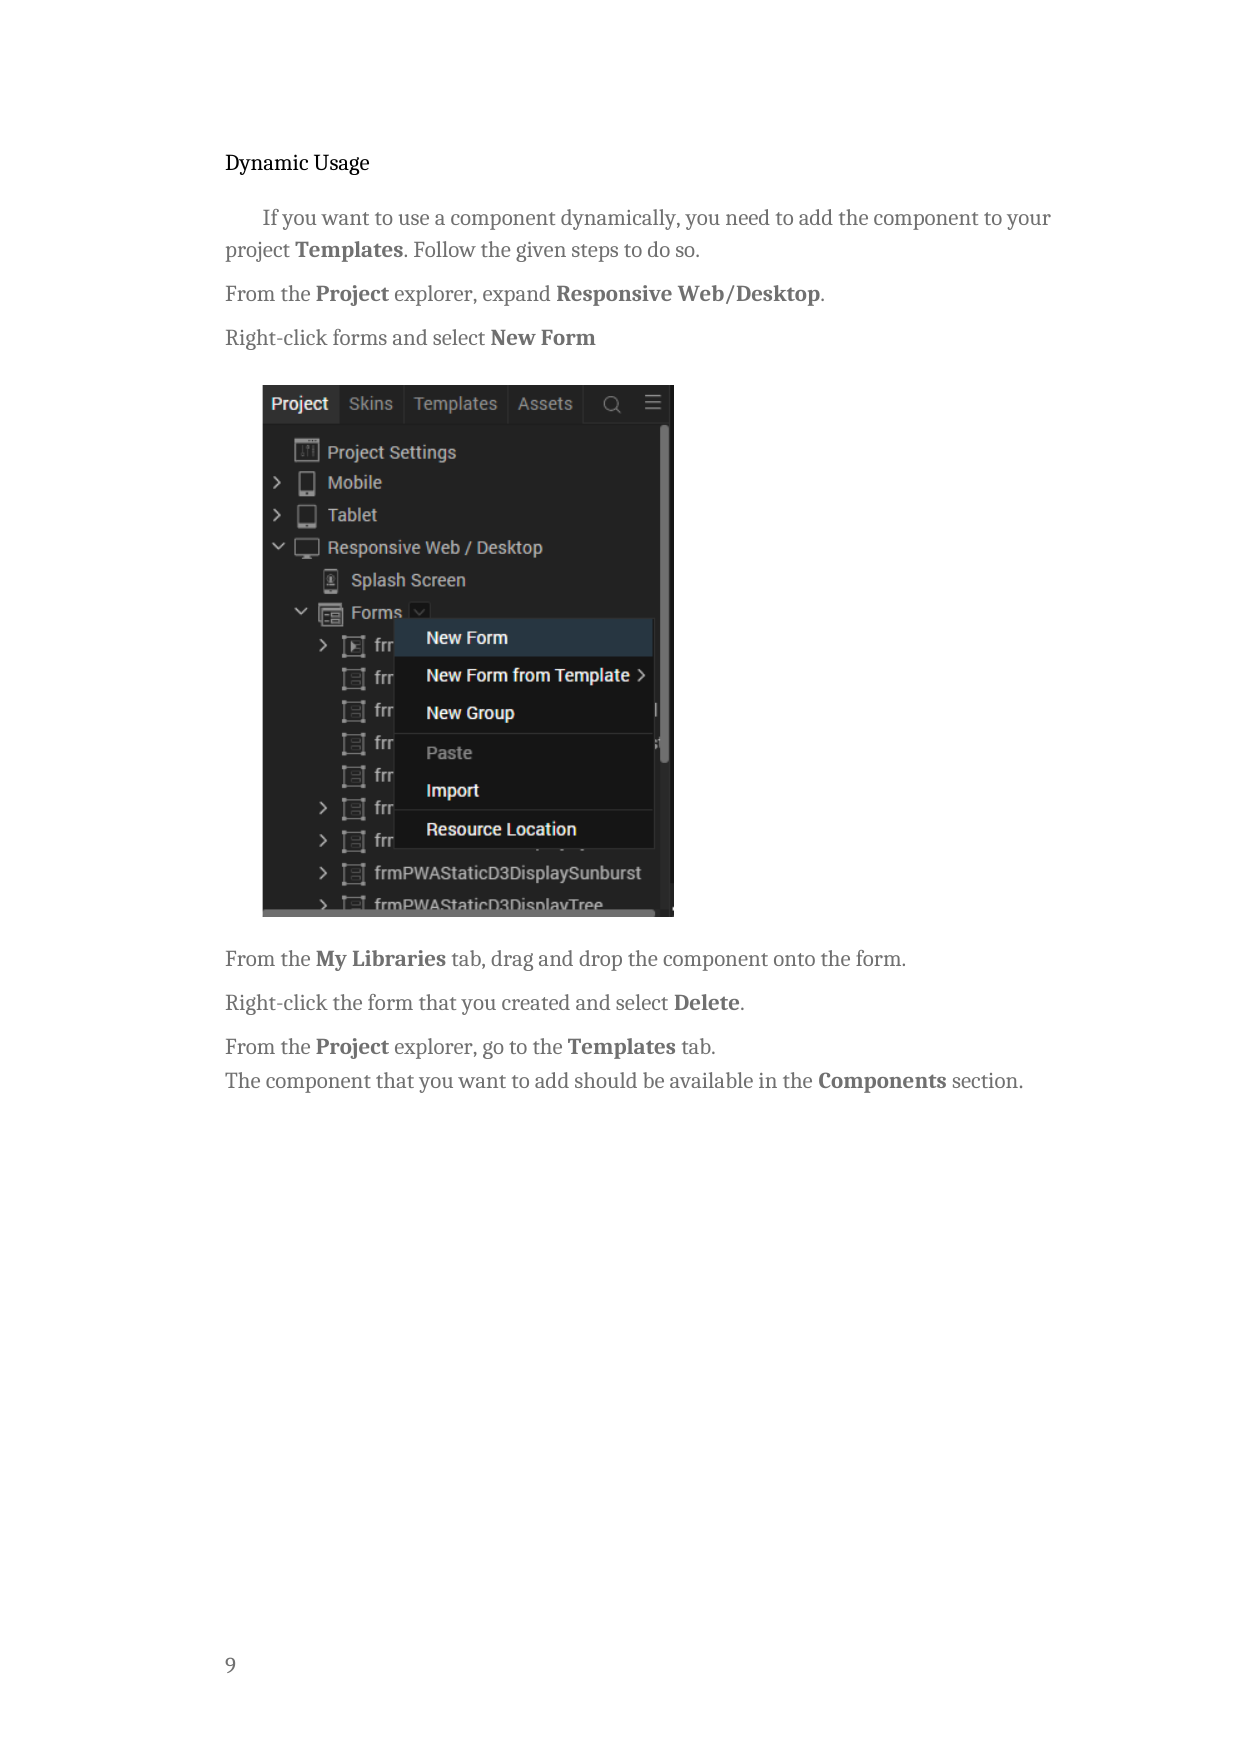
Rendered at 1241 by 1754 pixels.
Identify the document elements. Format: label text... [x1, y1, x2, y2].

text From the Project explorer, expand Responsive Web/Desktop. [225, 280, 1053, 307]
text Right-click forms and select New Form [225, 324, 1053, 351]
text From the My Libraries tab, drag and drop the component onto the form. [225, 946, 1053, 972]
text If you want to use a component dynamically, you need to add the component to your project Templates. Follow the given steps to do so. [225, 205, 1053, 263]
subtitle Dynamic Usage [225, 150, 1053, 176]
text From the Project explorer, go to the Templates tab. The component that you want to add should be available in the Components section. [225, 1034, 1053, 1094]
text Right-click the form that you created and select Delete. [225, 990, 1053, 1016]
picture [262, 385, 674, 917]
